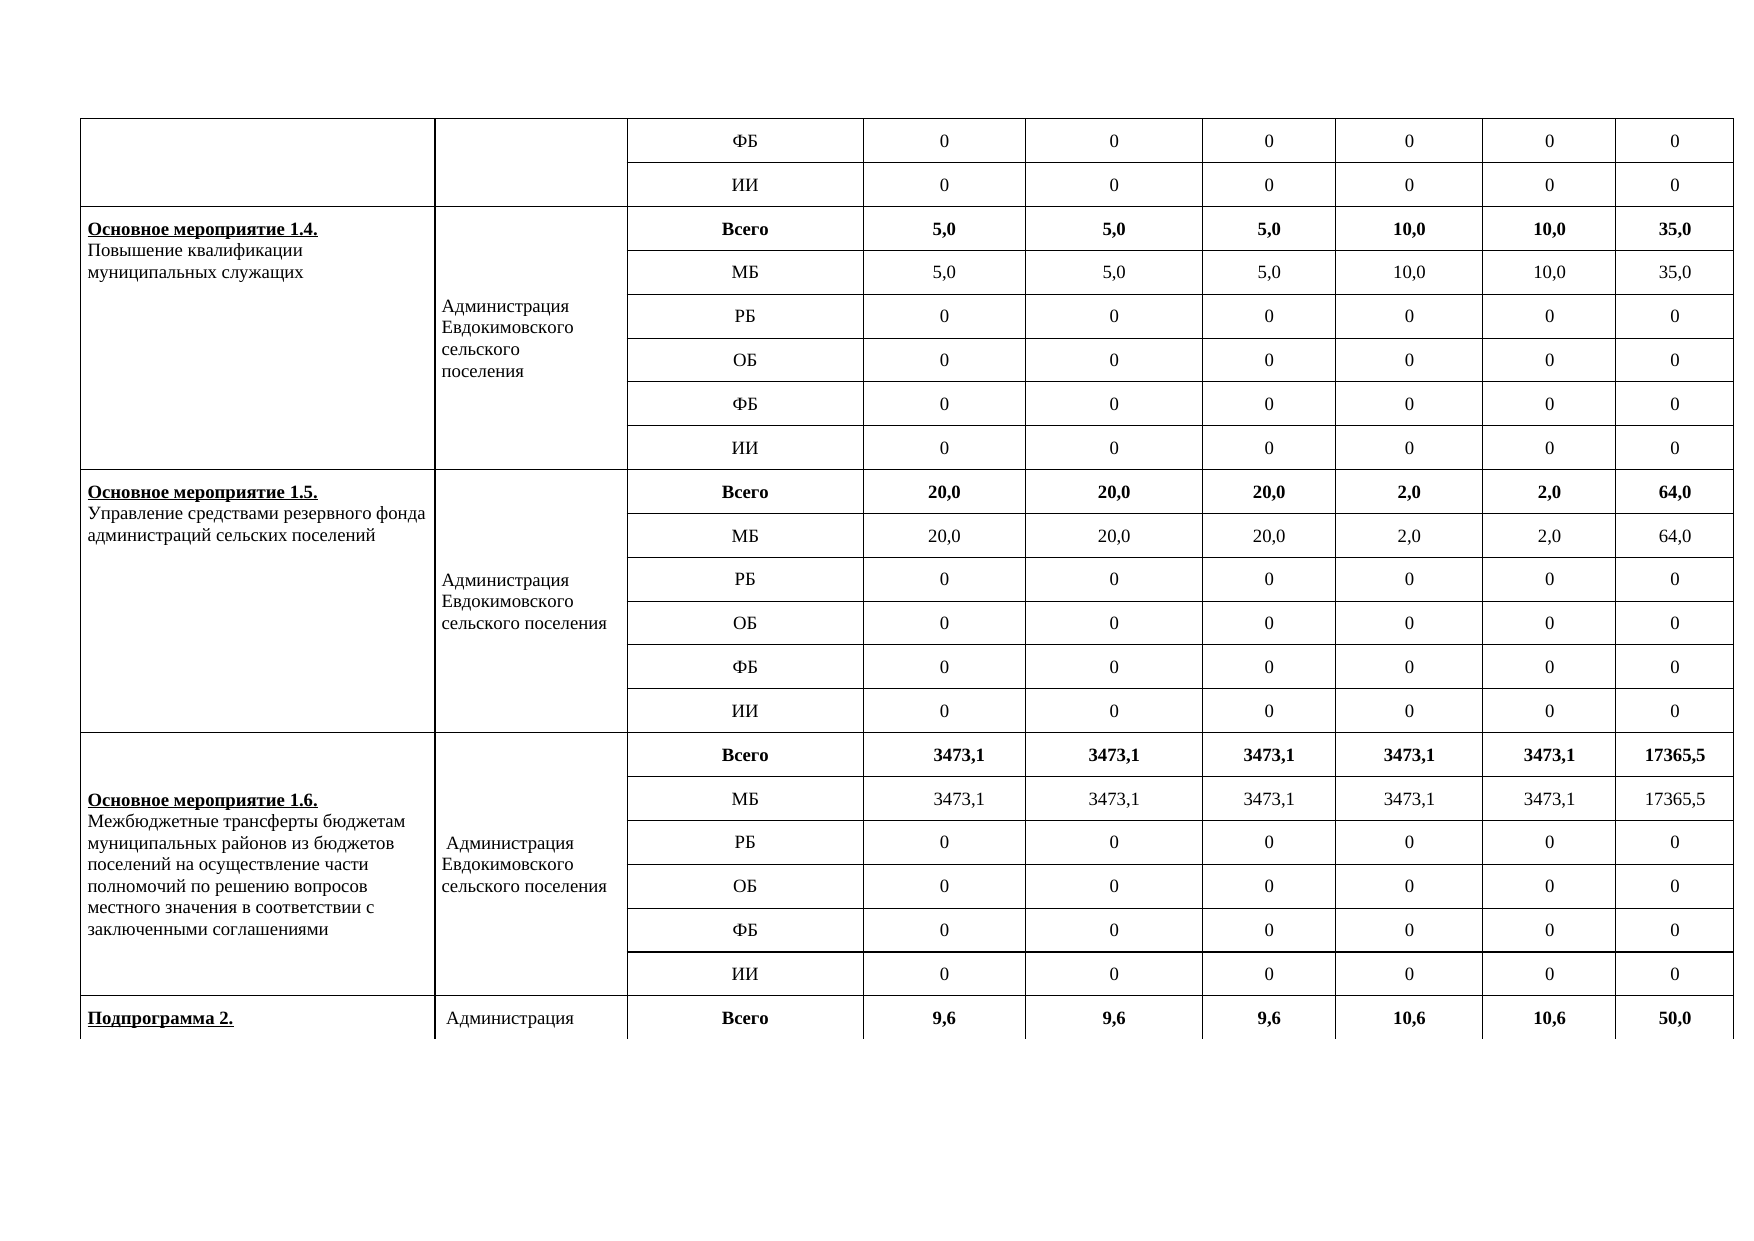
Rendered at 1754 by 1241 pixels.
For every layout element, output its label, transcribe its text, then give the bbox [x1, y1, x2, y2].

table_cell 0 [864, 953, 1025, 995]
table_cell ОБ [628, 865, 863, 907]
table_cell 0 [1203, 909, 1335, 951]
table_cell 64,0 [1616, 470, 1733, 513]
table_cell 0 [1026, 163, 1202, 206]
table_cell 3473,1 [1483, 733, 1615, 776]
table_cell Администрация Евдокимовского сельского поселения [436, 733, 627, 995]
table_cell 0 [864, 821, 1025, 864]
table_cell 0 [1616, 953, 1733, 995]
table_cell Всего [628, 996, 863, 1039]
table_cell 5,0 [864, 251, 1025, 293]
table_cell 0 [1616, 645, 1733, 688]
table_cell 0 [1203, 689, 1335, 732]
table_cell 0 [864, 382, 1025, 425]
table_cell ФБ [628, 119, 863, 162]
table_cell 0 [1483, 909, 1615, 951]
table_cell 0 [1203, 163, 1335, 206]
table_cell 0 [864, 558, 1025, 601]
table_cell 0 [1616, 602, 1733, 644]
table_cell 0 [1336, 909, 1482, 951]
table_cell 64,0 [1616, 514, 1733, 557]
table_cell 35,0 [1616, 207, 1733, 250]
table_cell ИИ [628, 689, 863, 732]
table_cell 0 [1336, 119, 1482, 162]
table_cell 0 [1203, 295, 1335, 337]
table_cell 10,6 [1336, 996, 1482, 1039]
table_cell 10,0 [1483, 207, 1615, 250]
table_cell 20,0 [1026, 514, 1202, 557]
table_cell 0 [1616, 426, 1733, 469]
table_cell 0 [1336, 163, 1482, 206]
table_cell 20,0 [864, 470, 1025, 513]
table_cell 0 [1616, 558, 1733, 601]
table_cell 0 [1616, 821, 1733, 864]
table_cell 3473,1 [864, 777, 1025, 820]
table_cell ФБ [628, 909, 863, 951]
table_cell ИИ [628, 426, 863, 469]
table_cell 0 [1616, 689, 1733, 732]
table_cell Основное мероприятие 1.6. Межбюджетные трансферты бюджетам муниципальных районов из бюджетов поселений на осуществление части полномочий по решению вопросов местного значения в соответствии с заключенными соглашениями [81, 733, 434, 995]
table_cell 3473,1 [864, 733, 1025, 776]
table_cell 0 [864, 119, 1025, 162]
table_cell 0 [1616, 382, 1733, 425]
table_cell 0 [1483, 689, 1615, 732]
table_cell 9,6 [1203, 996, 1335, 1039]
table_cell 0 [1483, 382, 1615, 425]
table_cell 0 [1203, 953, 1335, 995]
table_cell 0 [864, 865, 1025, 907]
table_cell 20,0 [1203, 470, 1335, 513]
table_cell 0 [1483, 426, 1615, 469]
table_cell 0 [1026, 689, 1202, 732]
table_cell 5,0 [1203, 207, 1335, 250]
table_cell 10,6 [1483, 996, 1615, 1039]
table_cell 0 [1336, 645, 1482, 688]
table_cell 0 [1203, 119, 1335, 162]
table_cell ОБ [628, 602, 863, 644]
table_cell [81, 996, 434, 1039]
table_cell 3473,1 [1336, 733, 1482, 776]
table_cell МБ [628, 777, 863, 820]
table_cell 0 [1483, 953, 1615, 995]
table_cell 0 [1203, 645, 1335, 688]
table_cell 3473,1 [1026, 733, 1202, 776]
table_cell Основное мероприятие 1.5. Управление средствами резервного фонда администраций сельских поселений [81, 470, 434, 732]
table_cell 2,0 [1336, 470, 1482, 513]
table_cell 0 [1483, 602, 1615, 644]
table_cell 0 [864, 602, 1025, 644]
table_cell 20,0 [1026, 470, 1202, 513]
table_cell 20,0 [864, 514, 1025, 557]
table_cell ИИ [628, 163, 863, 206]
table_cell ФБ [628, 645, 863, 688]
table_cell ИИ [628, 953, 863, 995]
table_cell 0 [1483, 645, 1615, 688]
table_cell 0 [864, 163, 1025, 206]
table_cell 3473,1 [1336, 777, 1482, 820]
table_cell 3473,1 [1203, 733, 1335, 776]
table_cell 3473,1 [1026, 777, 1202, 820]
table_cell 0 [1203, 426, 1335, 469]
table_cell 17365,5 [1616, 777, 1733, 820]
table_cell 0 [1026, 953, 1202, 995]
table_cell 0 [1336, 865, 1482, 907]
table_cell 0 [1483, 558, 1615, 601]
table_cell 0 [1483, 119, 1615, 162]
table_cell 0 [1336, 426, 1482, 469]
table_cell Всего [628, 470, 863, 513]
table_cell 50,0 [1616, 996, 1733, 1039]
table_cell 0 [864, 689, 1025, 732]
table_cell 0 [1203, 339, 1335, 381]
table_cell 10,0 [1336, 251, 1482, 293]
table_cell 0 [1616, 163, 1733, 206]
table_cell 3473,1 [1203, 777, 1335, 820]
table_cell ОБ [628, 339, 863, 381]
table_cell РБ [628, 821, 863, 864]
table_cell 0 [1026, 909, 1202, 951]
table_cell 5,0 [1026, 207, 1202, 250]
table_cell 0 [1026, 865, 1202, 907]
table_cell 0 [864, 295, 1025, 337]
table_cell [436, 996, 627, 1039]
table_cell 0 [1616, 909, 1733, 951]
table_cell Основное мероприятие 1.4. Повышение квалификации муниципальных служащих [81, 207, 434, 469]
table_cell 20,0 [1203, 514, 1335, 557]
table_cell 0 [1616, 119, 1733, 162]
table_cell 0 [1203, 865, 1335, 907]
table_cell МБ [628, 251, 863, 293]
table_cell РБ [628, 558, 863, 601]
table_cell 0 [864, 339, 1025, 381]
table_cell 0 [1616, 295, 1733, 337]
table_cell 0 [1026, 119, 1202, 162]
table_cell 0 [1026, 295, 1202, 337]
table_cell 0 [1203, 382, 1335, 425]
table_cell 9,6 [864, 996, 1025, 1039]
table_cell 0 [1026, 382, 1202, 425]
table_cell Всего [628, 733, 863, 776]
table_cell 10,0 [1483, 251, 1615, 293]
table_cell 5,0 [1026, 251, 1202, 293]
table_cell 0 [1336, 339, 1482, 381]
table_cell 5,0 [1203, 251, 1335, 293]
table_cell 0 [1336, 602, 1482, 644]
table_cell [436, 207, 627, 469]
table_cell 0 [864, 645, 1025, 688]
table_cell 0 [1483, 295, 1615, 337]
table_cell 0 [1026, 821, 1202, 864]
table_cell 2,0 [1483, 470, 1615, 513]
table_cell 9,6 [1026, 996, 1202, 1039]
table_cell 0 [1336, 821, 1482, 864]
table_cell ФБ [628, 382, 863, 425]
table_cell 0 [864, 909, 1025, 951]
table_cell 0 [1616, 339, 1733, 381]
table_cell 0 [1203, 821, 1335, 864]
table_cell 0 [1336, 558, 1482, 601]
table_cell 0 [1483, 163, 1615, 206]
table_cell 0 [1336, 689, 1482, 732]
table_cell 0 [1203, 602, 1335, 644]
table_cell 0 [1483, 339, 1615, 381]
table_cell 0 [1026, 339, 1202, 381]
table_cell 0 [1483, 865, 1615, 907]
table_cell 2,0 [1483, 514, 1615, 557]
table_cell 0 [1483, 821, 1615, 864]
table_cell 0 [1336, 953, 1482, 995]
table_cell 0 [1336, 295, 1482, 337]
table_cell 0 [1616, 865, 1733, 907]
table_cell 0 [1026, 645, 1202, 688]
table_cell Администрация Евдокимовского сельского поселения [436, 470, 627, 732]
table_cell 0 [1336, 382, 1482, 425]
table_cell 0 [1203, 558, 1335, 601]
table_cell Всего [628, 207, 863, 250]
table_cell РБ [628, 295, 863, 337]
table_cell 17365,5 [1616, 733, 1733, 776]
table_cell 2,0 [1336, 514, 1482, 557]
table_cell 0 [864, 426, 1025, 469]
table_cell 3473,1 [1483, 777, 1615, 820]
table_cell МБ [628, 514, 863, 557]
table_cell 0 [1026, 558, 1202, 601]
table_cell 5,0 [864, 207, 1025, 250]
table_cell 0 [1026, 426, 1202, 469]
table_cell 10,0 [1336, 207, 1482, 250]
table_cell 0 [1026, 602, 1202, 644]
table_cell 35,0 [1616, 251, 1733, 293]
